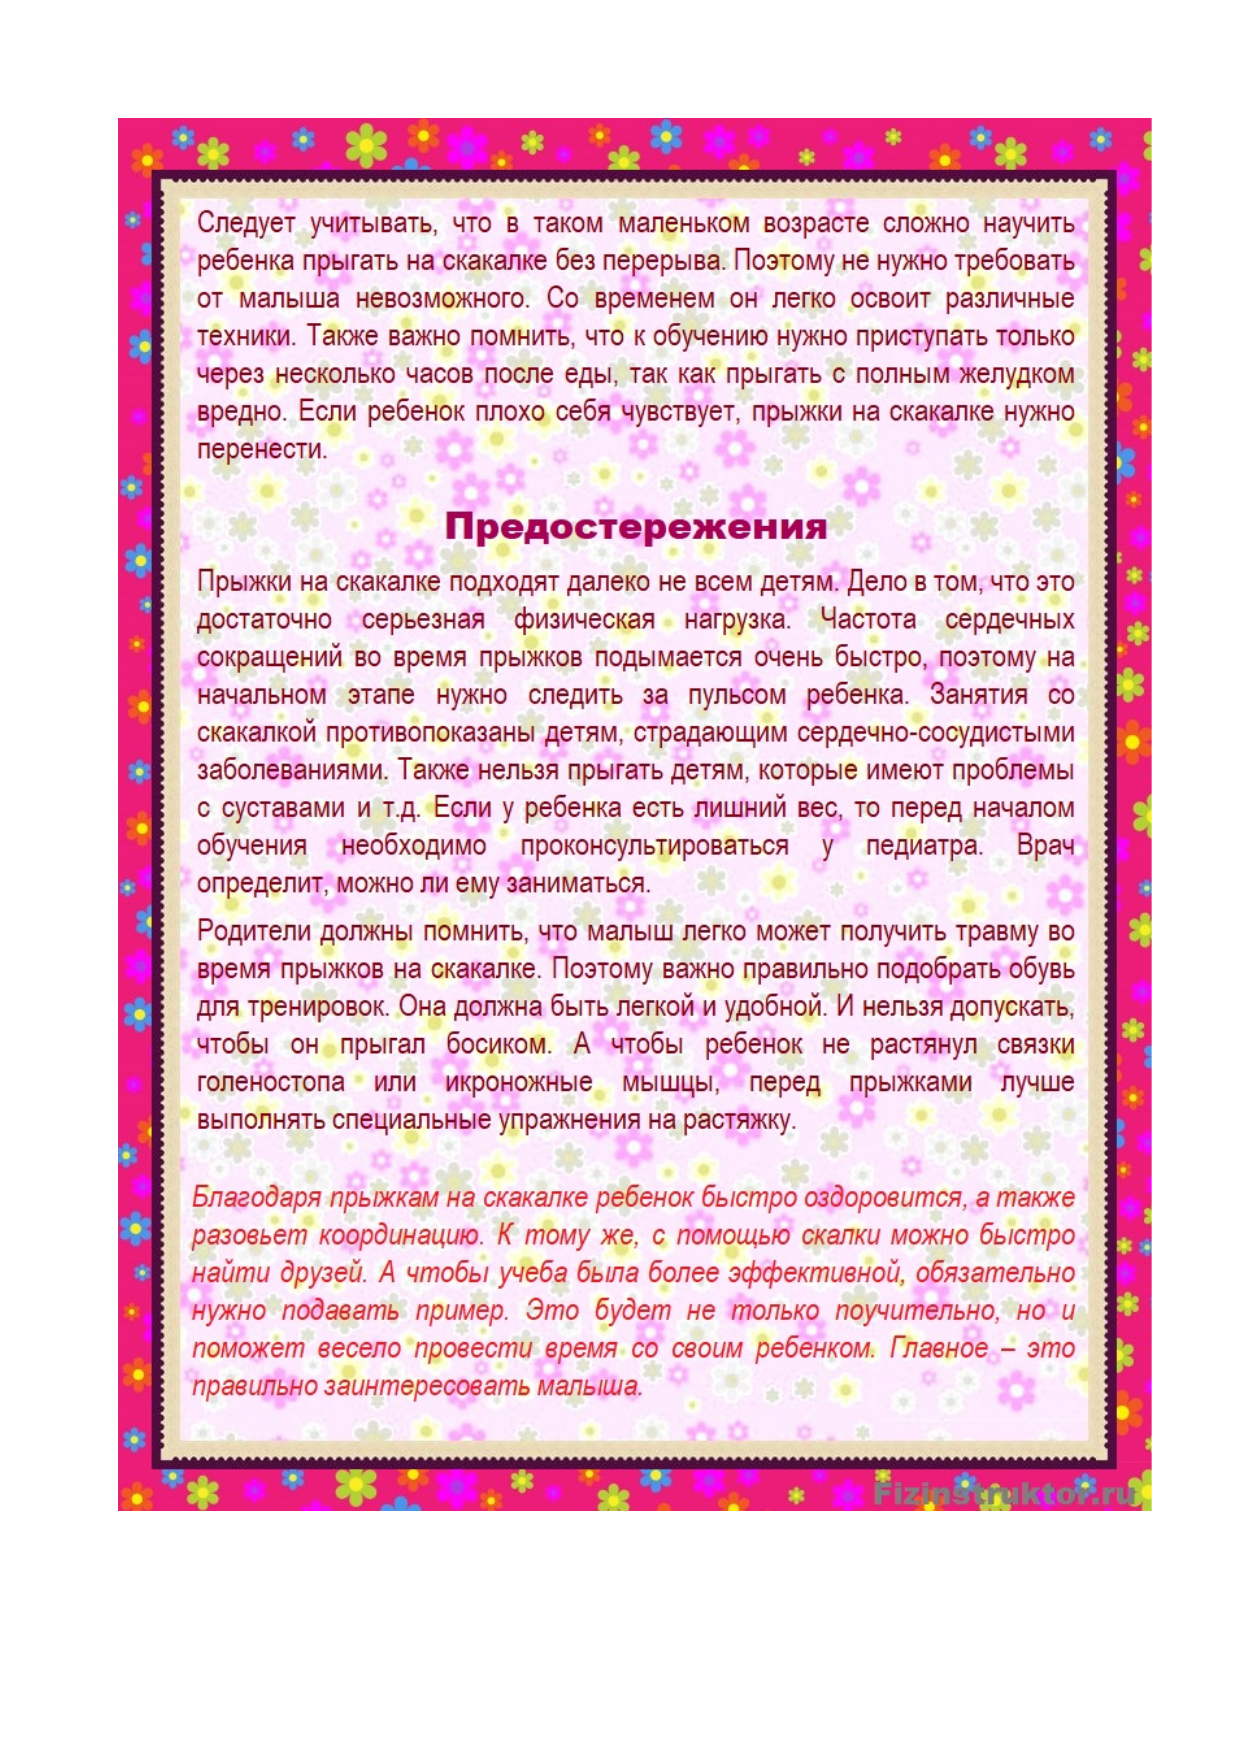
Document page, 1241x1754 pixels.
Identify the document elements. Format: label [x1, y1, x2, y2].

picture [118, 118, 1152, 1511]
